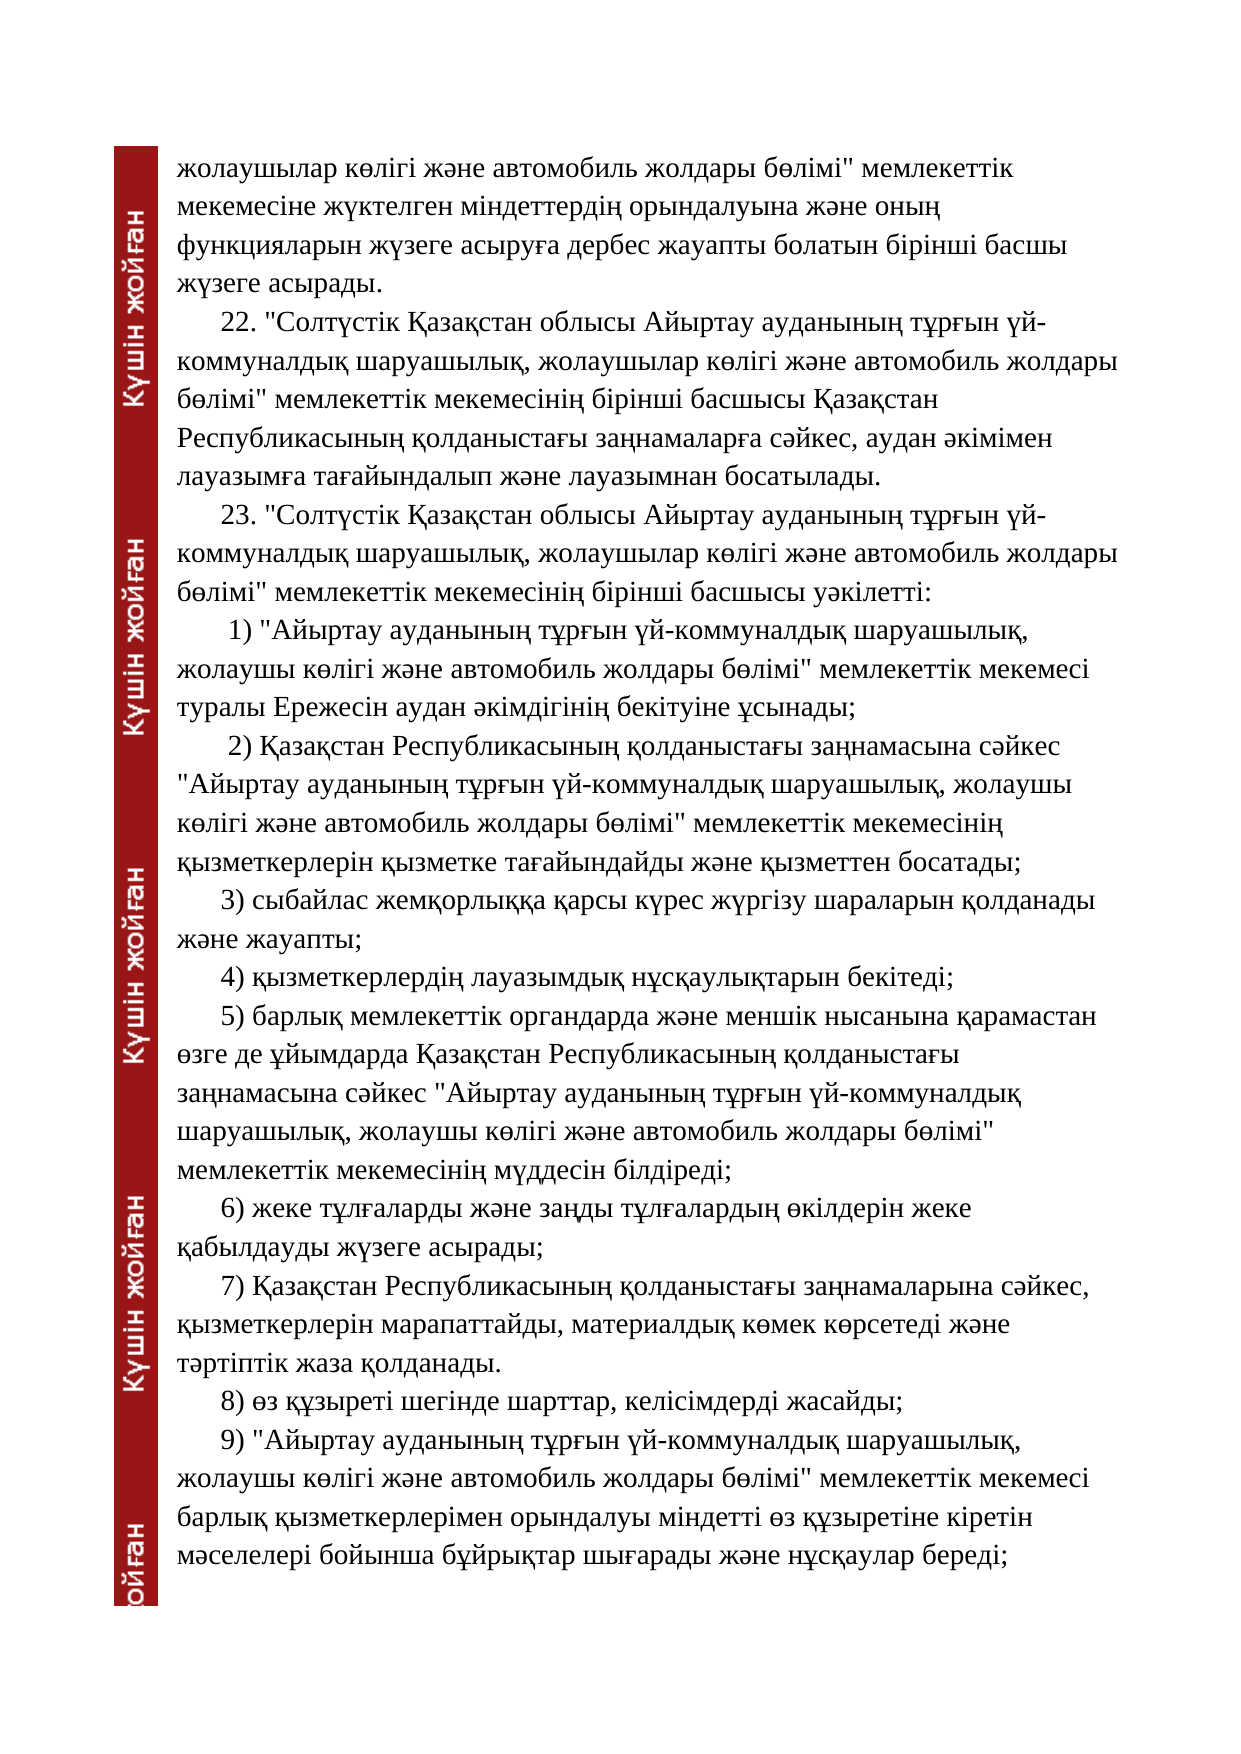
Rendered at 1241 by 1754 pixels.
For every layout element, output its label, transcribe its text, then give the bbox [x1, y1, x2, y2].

picture [114, 1571, 158, 1606]
picture [114, 146, 158, 150]
